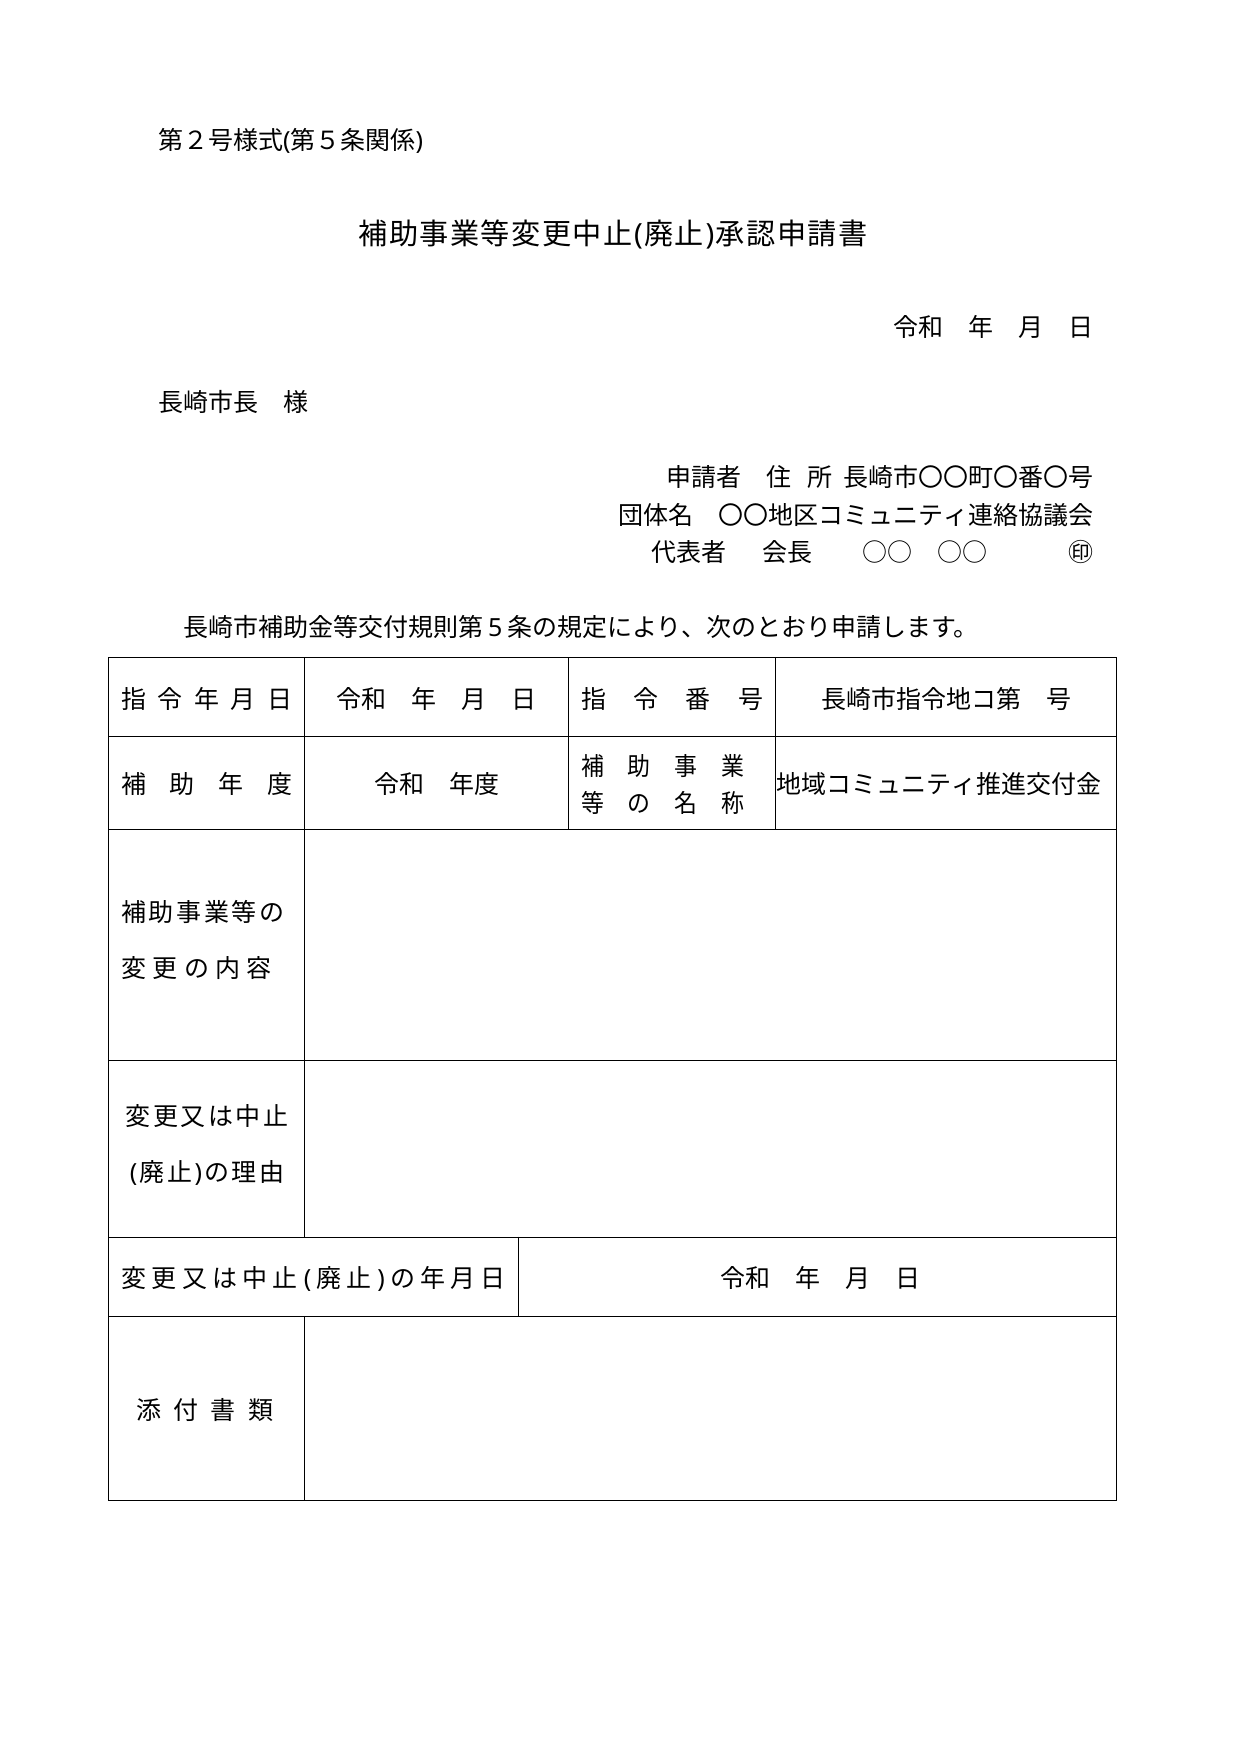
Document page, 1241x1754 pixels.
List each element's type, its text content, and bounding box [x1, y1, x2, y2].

table_cell 令和 年 月 日 [519, 1238, 1116, 1316]
table_header 指令番号 [569, 658, 775, 736]
table_header 令和 年 月 日 [305, 658, 568, 736]
text 補助事業等変更中止(廃止)承認申請書 [133, 194, 1093, 269]
table_cell 地域コミュニティ推進交付金 [776, 737, 1116, 829]
table_cell 令和 年度 [305, 737, 568, 829]
text 代表者 会長 ○○ ○○ ㊞ [133, 532, 1093, 569]
table_cell 補助年度 [109, 737, 304, 829]
text 長崎市長 様 [133, 382, 1093, 419]
table_header 長崎市指令地コ第 号 [776, 658, 1116, 736]
table_header 指令年月日 [109, 658, 304, 736]
table_cell 添付書類 [109, 1317, 304, 1500]
text 長崎市補助金等交付規則第5条の規定により、次のとおり申請します。 [133, 607, 1093, 644]
table_cell 補 助 事 業 等 の 名 称 [569, 737, 775, 829]
text 第２号様式(第５条関係) [133, 119, 1093, 157]
text 令和 年 月 日 [133, 307, 1093, 344]
table_cell [305, 1317, 1116, 1500]
text 申請者 住所 長崎市〇〇町〇番〇号 [133, 457, 1093, 494]
table_cell 変更又は中止 (廃止)の理由 [109, 1061, 304, 1237]
table_cell [305, 1061, 1116, 1237]
table_cell 補助事業等の 変更の内容 [109, 830, 304, 1060]
table_cell [305, 830, 1116, 1060]
table_cell 変更又は中止(廃止)の年月日 [109, 1238, 518, 1316]
text 団体名 〇〇地区コミュニティ連絡協議会 [133, 494, 1093, 532]
